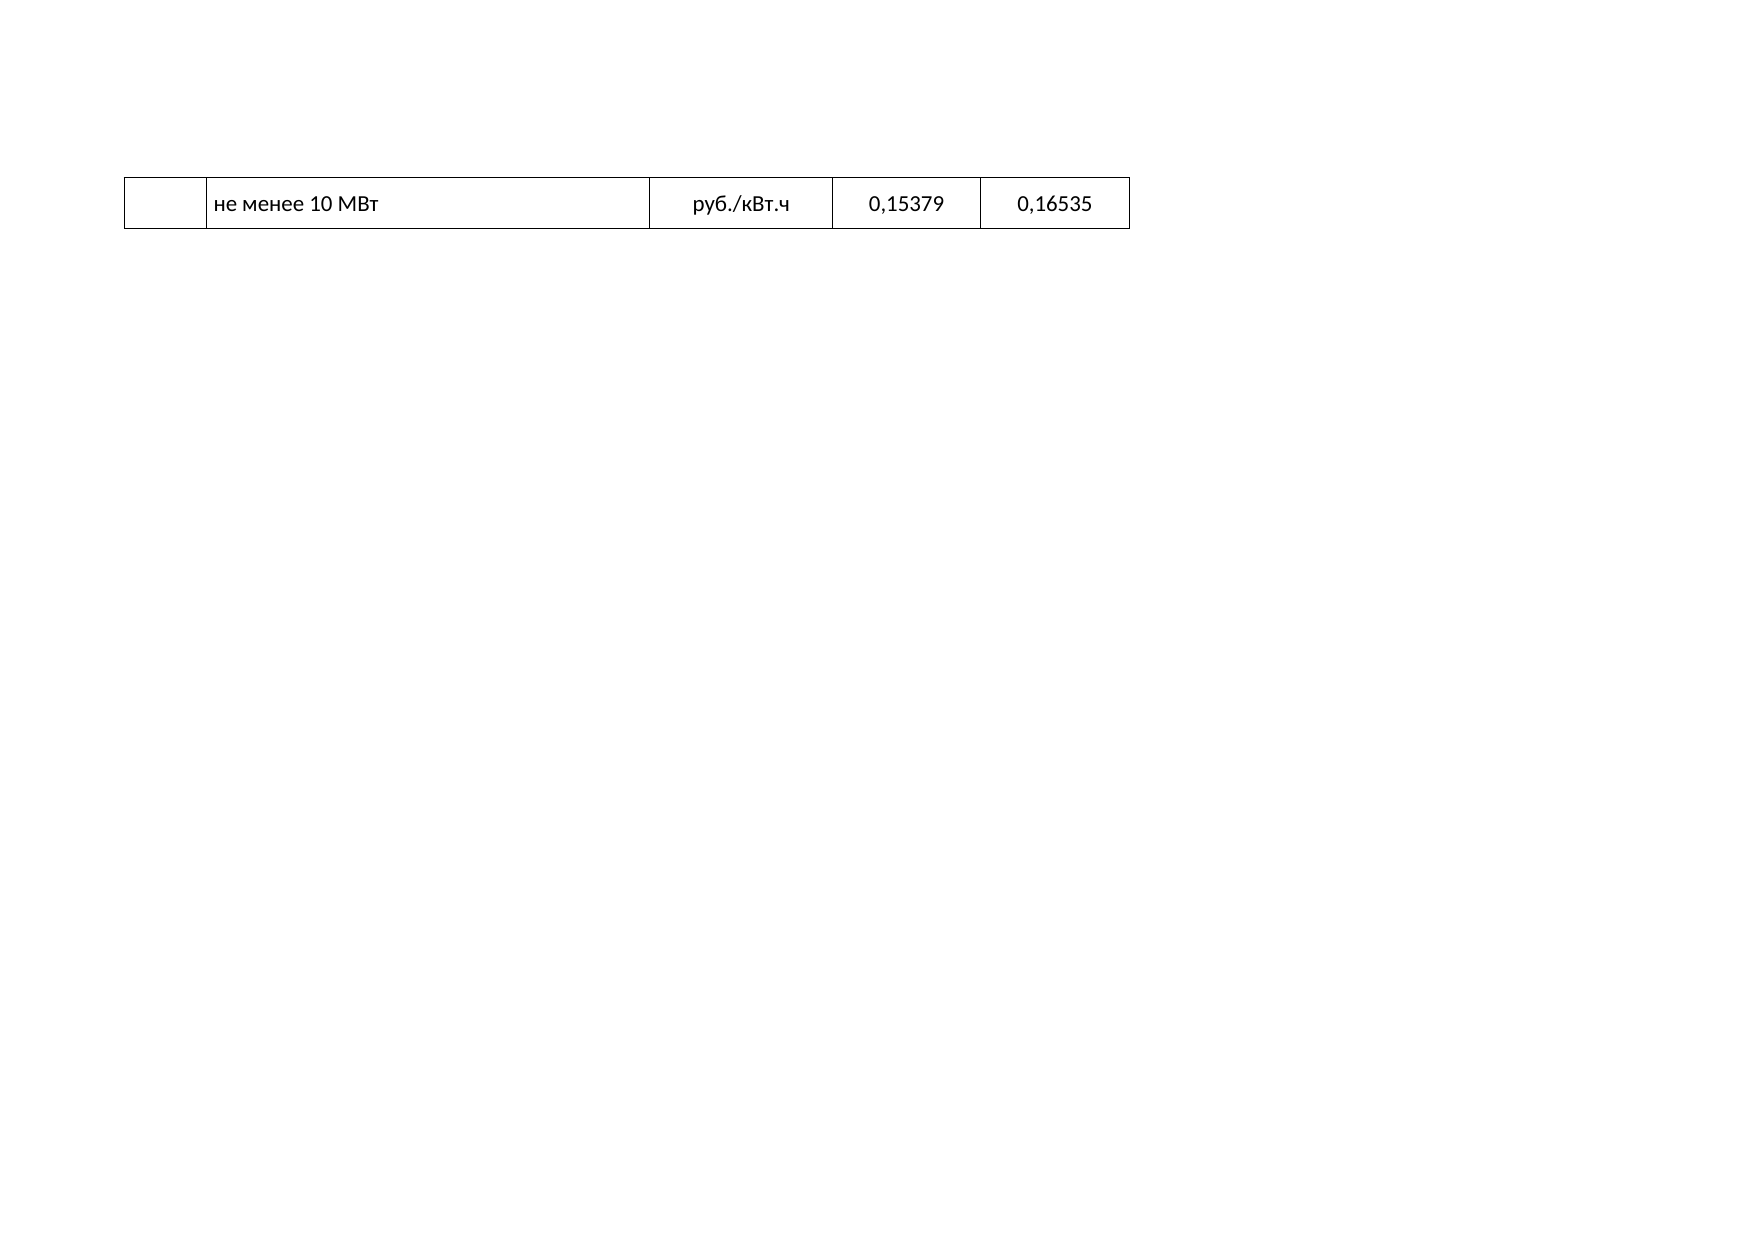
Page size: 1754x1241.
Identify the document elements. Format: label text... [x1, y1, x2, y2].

table_cell руб./кВт.ч [650, 178, 832, 227]
table_cell не менее 10 МВт [207, 178, 649, 227]
table_cell 0,15379 [833, 178, 980, 227]
table_cell 0,16535 [981, 178, 1129, 227]
